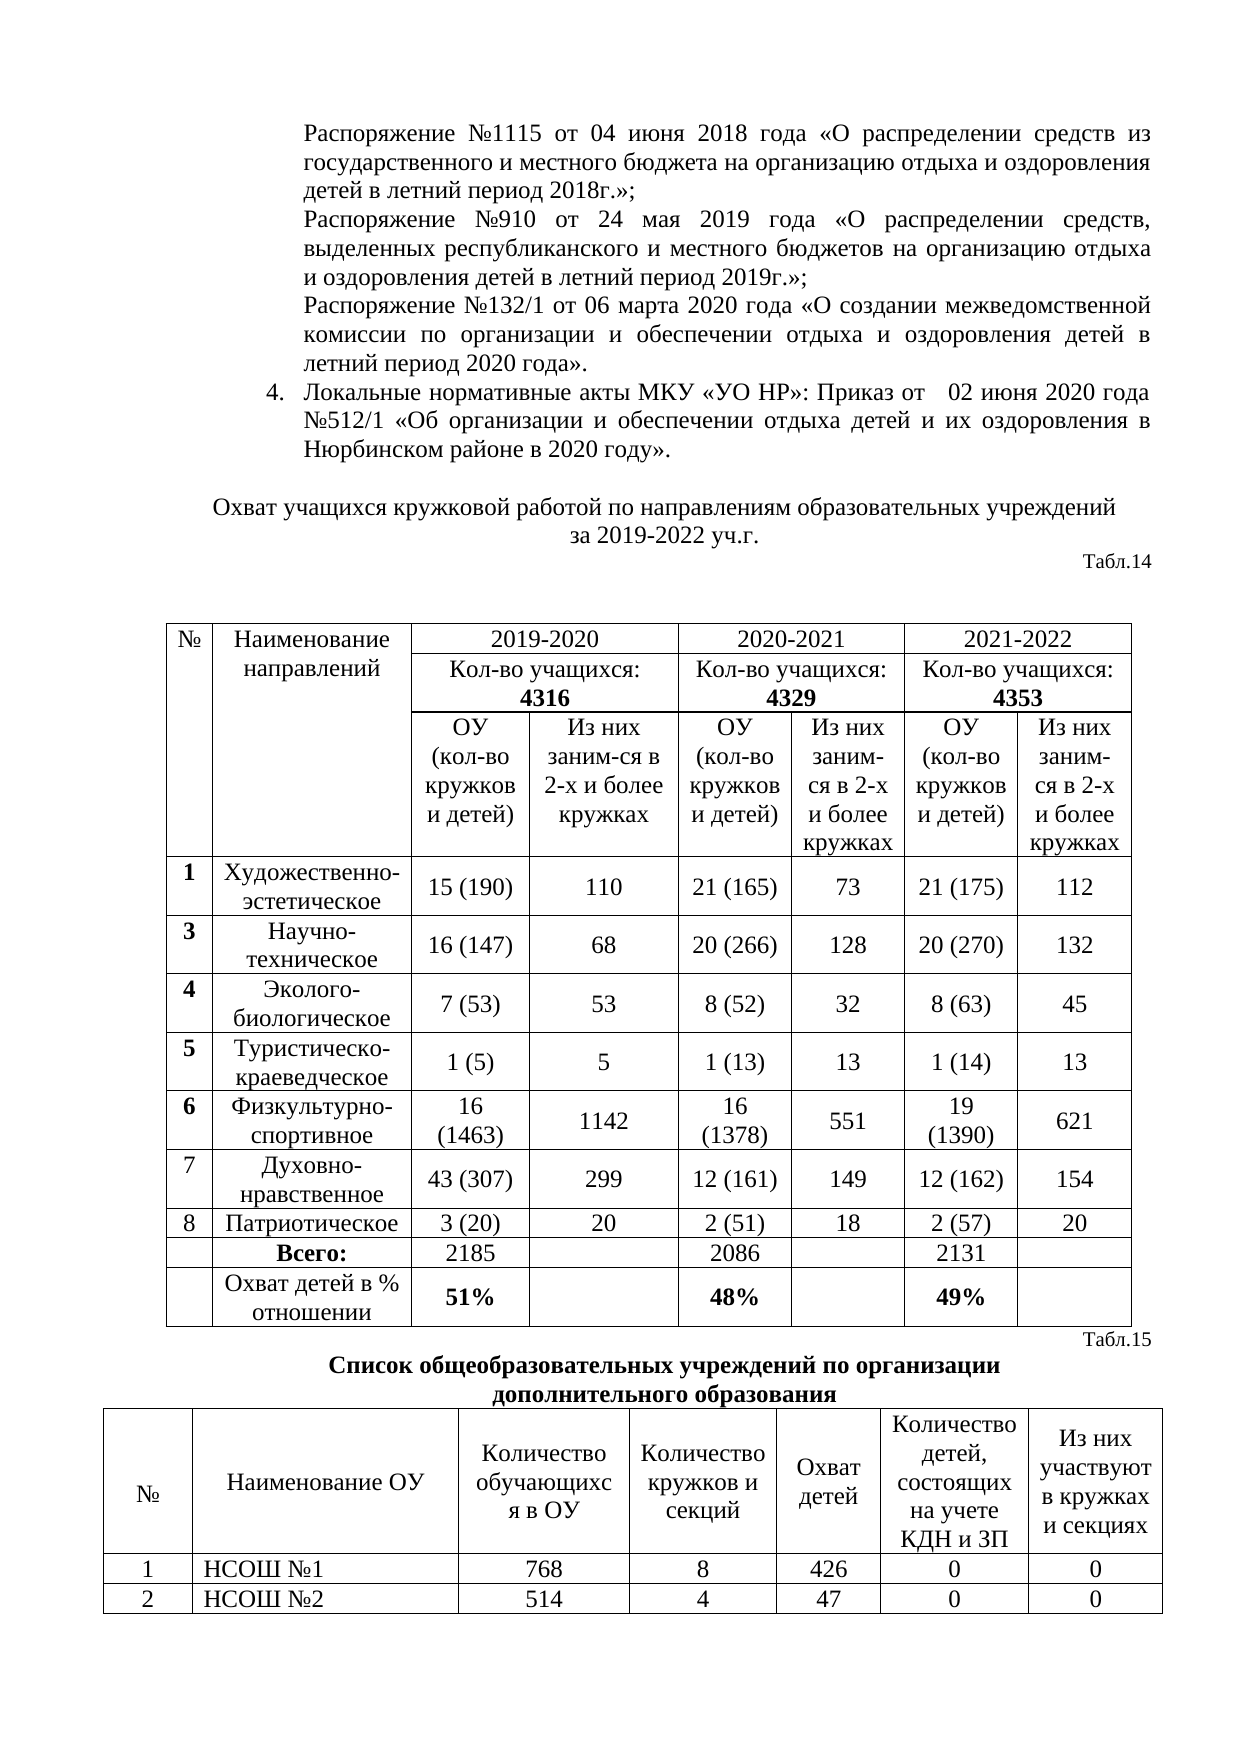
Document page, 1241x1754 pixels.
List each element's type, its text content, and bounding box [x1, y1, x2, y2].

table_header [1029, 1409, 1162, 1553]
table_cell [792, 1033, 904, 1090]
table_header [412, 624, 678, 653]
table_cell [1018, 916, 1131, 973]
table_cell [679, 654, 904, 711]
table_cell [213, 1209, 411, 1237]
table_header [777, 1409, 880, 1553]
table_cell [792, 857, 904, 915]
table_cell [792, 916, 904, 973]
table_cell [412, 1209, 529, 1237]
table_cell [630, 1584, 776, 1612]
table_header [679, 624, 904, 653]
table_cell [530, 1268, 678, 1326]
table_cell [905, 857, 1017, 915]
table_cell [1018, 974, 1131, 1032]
list Распоряжение №132/1 от 06 марта 2020 года «О создании межведомственной комиссии по организации и обеспечении отдыха и оздоровления детей в летний период 2020 года». [303, 291, 1152, 377]
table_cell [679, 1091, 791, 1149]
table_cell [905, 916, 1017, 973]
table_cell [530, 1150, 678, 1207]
list Распоряжение №910 от 24 мая 2019 года «О распределении средств, выделенных республиканского и местного бюджетов на организацию отдыха и оздоровления детей в летний период 2019г.»; [303, 204, 1152, 291]
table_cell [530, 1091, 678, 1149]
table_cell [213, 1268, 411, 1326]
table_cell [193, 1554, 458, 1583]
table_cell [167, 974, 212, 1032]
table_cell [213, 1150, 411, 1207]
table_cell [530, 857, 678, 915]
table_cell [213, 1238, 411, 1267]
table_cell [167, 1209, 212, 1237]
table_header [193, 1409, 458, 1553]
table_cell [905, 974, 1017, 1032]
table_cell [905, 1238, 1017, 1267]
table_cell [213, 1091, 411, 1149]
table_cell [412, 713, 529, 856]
text дополнительного образования [177, 1379, 1152, 1408]
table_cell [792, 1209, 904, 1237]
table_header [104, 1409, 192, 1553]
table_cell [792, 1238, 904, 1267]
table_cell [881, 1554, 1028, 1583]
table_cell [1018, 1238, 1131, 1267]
text Табл.14 [177, 549, 1152, 573]
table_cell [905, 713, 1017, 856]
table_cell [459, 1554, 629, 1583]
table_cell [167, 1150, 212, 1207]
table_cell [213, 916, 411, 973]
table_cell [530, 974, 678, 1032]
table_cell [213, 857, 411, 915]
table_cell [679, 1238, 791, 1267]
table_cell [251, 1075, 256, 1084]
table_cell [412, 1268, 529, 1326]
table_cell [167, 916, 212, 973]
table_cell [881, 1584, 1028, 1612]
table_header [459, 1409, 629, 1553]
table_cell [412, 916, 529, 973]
text Список общеобразовательных учреждений по организации [177, 1351, 1152, 1379]
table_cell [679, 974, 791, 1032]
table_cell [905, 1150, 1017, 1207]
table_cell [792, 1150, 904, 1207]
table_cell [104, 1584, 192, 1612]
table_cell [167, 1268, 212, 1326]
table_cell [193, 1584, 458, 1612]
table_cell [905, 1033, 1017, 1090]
list Локальные нормативные акты МКУ «УО НР»: Приказ от 02 июня 2020 года №512/1 «Об организации и обеспечении отдыха детей и их оздоровления в Нюрбинском районе в 2020 году». [266, 377, 1152, 463]
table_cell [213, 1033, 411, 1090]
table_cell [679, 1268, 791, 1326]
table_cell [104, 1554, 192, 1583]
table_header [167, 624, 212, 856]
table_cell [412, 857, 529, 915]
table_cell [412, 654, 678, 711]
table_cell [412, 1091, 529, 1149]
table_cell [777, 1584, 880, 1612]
text Табл.15 [177, 1327, 1152, 1351]
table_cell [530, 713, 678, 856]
list Распоряжение №1115 от 04 июня 2018 года «О распределении средств из государственного и местного бюджета на организацию отдыха и оздоровления детей в летний период 2018г.»; [303, 118, 1152, 204]
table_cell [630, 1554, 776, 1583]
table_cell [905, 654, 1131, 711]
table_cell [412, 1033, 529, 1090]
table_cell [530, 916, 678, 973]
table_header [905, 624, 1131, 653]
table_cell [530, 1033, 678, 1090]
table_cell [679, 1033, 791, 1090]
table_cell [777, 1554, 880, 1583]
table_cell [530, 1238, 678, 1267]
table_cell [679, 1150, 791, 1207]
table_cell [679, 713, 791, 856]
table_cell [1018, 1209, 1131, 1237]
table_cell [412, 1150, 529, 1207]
text за 2019-2022 уч.г. [177, 521, 1152, 549]
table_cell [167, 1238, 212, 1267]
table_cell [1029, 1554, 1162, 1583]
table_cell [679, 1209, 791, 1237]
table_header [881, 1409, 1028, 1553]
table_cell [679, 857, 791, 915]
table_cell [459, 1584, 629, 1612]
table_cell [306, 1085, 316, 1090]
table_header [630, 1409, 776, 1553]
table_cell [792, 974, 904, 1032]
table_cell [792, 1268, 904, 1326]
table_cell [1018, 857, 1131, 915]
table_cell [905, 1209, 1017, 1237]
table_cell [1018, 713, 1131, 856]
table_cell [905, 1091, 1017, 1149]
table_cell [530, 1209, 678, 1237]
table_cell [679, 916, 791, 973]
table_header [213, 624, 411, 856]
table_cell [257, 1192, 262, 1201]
text Охват учащихся кружковой работой по направлениям образовательных учреждений [177, 492, 1152, 521]
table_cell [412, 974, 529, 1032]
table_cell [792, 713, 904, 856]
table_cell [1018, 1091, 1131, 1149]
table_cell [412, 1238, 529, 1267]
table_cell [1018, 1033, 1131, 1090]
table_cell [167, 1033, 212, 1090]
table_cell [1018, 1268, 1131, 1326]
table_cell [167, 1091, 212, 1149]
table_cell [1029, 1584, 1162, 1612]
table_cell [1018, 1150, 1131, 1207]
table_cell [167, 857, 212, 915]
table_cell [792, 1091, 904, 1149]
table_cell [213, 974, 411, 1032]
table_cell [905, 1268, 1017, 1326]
